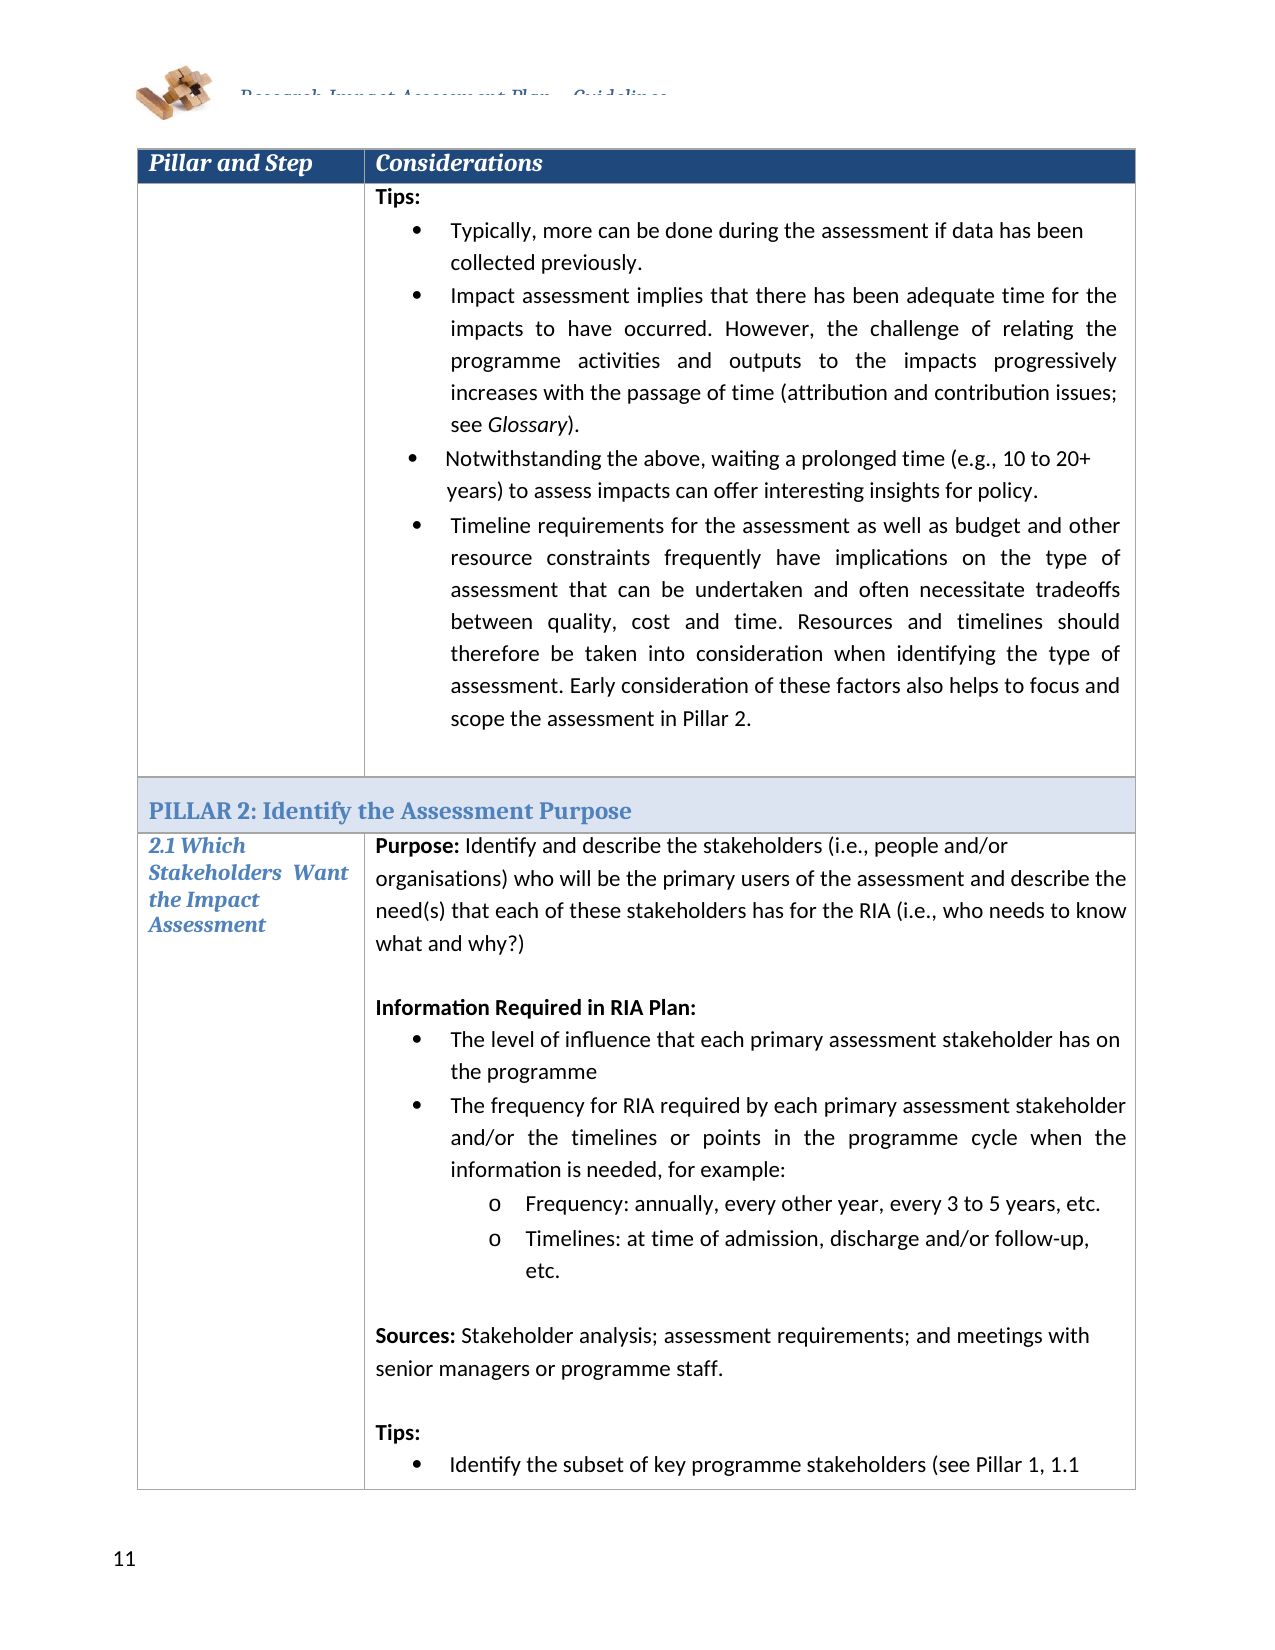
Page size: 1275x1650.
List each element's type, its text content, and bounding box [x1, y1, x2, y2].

table_header Pillar and Step [138, 150, 364, 183]
table_header Considerations [365, 150, 1135, 183]
table_cell 2.1 Which Stakeholders Want the Impact Assessment [138, 834, 364, 1489]
picture [124, 49, 236, 136]
text 11 [112, 1544, 1125, 1572]
table_cell Purpose: Identify and describe the stakeholders (i.e., people and/or organisations) who will be the primary users of the assessment and describe the need(s) that each of these stakeholders has for the RIA (i.e., who needs to know what and why?) Information Required in RIA Plan:  The level of influence that each primary assessment stakeholder has on the programme  The frequency for RIA required by each primary assessment stakeholder and/or the timelines or points in the programme cycle when the information is needed, for example: o Frequency: annually, every other year, every 3 to 5 years, etc. o Timelines: at time of admission, discharge and/or follow-up, etc. Sources: Stakeholder analysis; assessment requirements; and meetings with senior managers or programme staff. Tips:  Identify the subset of key programme stakeholders (see Pillar 1, 1.1 [365, 834, 1135, 1489]
table_cell [138, 184, 364, 776]
table_cell PILLAR 2: Identify the Assessment Purpose [138, 778, 1135, 832]
table_cell Tips:  Typically, more can be done during the assessment if data has been collected previously.  Impact assessment implies that there has been adequate time for the impacts to have occurred. However, the challenge of relating the programme activities and outputs to the impacts progressively increases with the passage of time (attribution and contribution issues; see Glossary).  Notwithstanding the above, waiting a prolonged time (e.g., 10 to 20+ years) to assess impacts can offer interesting insights for policy.  Timeline requirements for the assessment as well as budget and other resource constraints frequently have implications on the type of assessment that can be undertaken and often necessitate tradeoffs between quality, cost and time. Resources and timelines should therefore be taken into consideration when identifying the type of assessment. Early consideration of these factors also helps to focus and scope the assessment in Pillar 2. [365, 184, 1135, 776]
